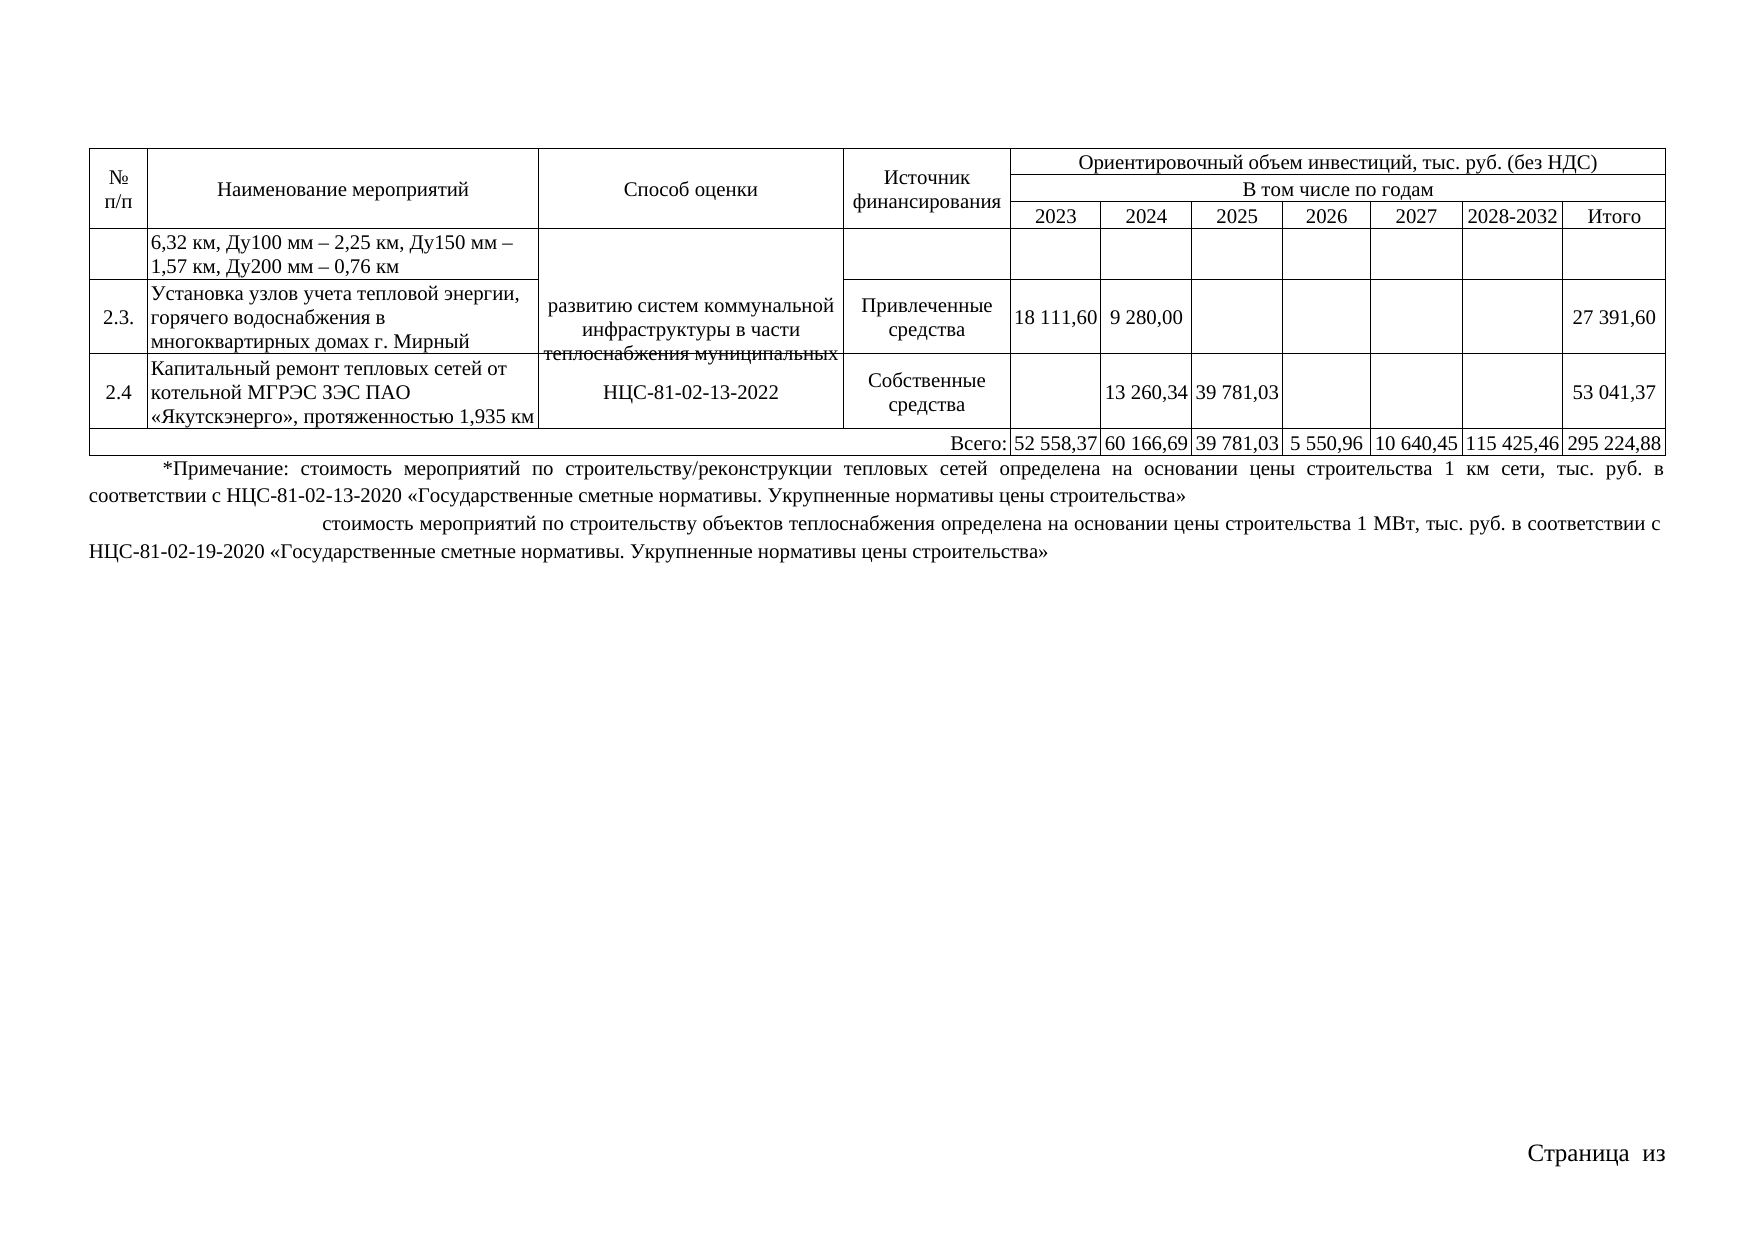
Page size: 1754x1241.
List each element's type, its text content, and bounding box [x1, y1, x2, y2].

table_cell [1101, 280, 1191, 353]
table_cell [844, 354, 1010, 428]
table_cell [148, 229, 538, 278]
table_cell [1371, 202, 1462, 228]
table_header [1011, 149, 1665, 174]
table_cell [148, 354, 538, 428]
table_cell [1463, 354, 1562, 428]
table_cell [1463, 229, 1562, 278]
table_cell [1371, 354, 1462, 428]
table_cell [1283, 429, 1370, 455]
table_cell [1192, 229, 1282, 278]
text стоимость мероприятий по строительству объектов теплоснабжения определена на основании цены строительства 1 МВт, тыс. руб. в соответствии с НЦС-81-02-19-2020 «Государственные сметные нормативы. Укрупненные нормативы цены строительства» [89, 511, 1665, 563]
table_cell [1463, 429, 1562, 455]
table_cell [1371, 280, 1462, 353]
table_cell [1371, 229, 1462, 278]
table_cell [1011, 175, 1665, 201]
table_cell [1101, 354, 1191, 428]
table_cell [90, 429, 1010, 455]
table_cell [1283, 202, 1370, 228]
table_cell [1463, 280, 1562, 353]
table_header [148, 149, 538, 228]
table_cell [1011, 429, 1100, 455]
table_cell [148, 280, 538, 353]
text *Примечание: стоимость мероприятий по строительству/реконструкции тепловых сетей определена на основании цены строительства 1 км сети, тыс. руб. в соответствии с НЦС-81-02-13-2020 «Государственные сметные нормативы. Укрупненные нормативы цены строительства» [89, 456, 1665, 507]
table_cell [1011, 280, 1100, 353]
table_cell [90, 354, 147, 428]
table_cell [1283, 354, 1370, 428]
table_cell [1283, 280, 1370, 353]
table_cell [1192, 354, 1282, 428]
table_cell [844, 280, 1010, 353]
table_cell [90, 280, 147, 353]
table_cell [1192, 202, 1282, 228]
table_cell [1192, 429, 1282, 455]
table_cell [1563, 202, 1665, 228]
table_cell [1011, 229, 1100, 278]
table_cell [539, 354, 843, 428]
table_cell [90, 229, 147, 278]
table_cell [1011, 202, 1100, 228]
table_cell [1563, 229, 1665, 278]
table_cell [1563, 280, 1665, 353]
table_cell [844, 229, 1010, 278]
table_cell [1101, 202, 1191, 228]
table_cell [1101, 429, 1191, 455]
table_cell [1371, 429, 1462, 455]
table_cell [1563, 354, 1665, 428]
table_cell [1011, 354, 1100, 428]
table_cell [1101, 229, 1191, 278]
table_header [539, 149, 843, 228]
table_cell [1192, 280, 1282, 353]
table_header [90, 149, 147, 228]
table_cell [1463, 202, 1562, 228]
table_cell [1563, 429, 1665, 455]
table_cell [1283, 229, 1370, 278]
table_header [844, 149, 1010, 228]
